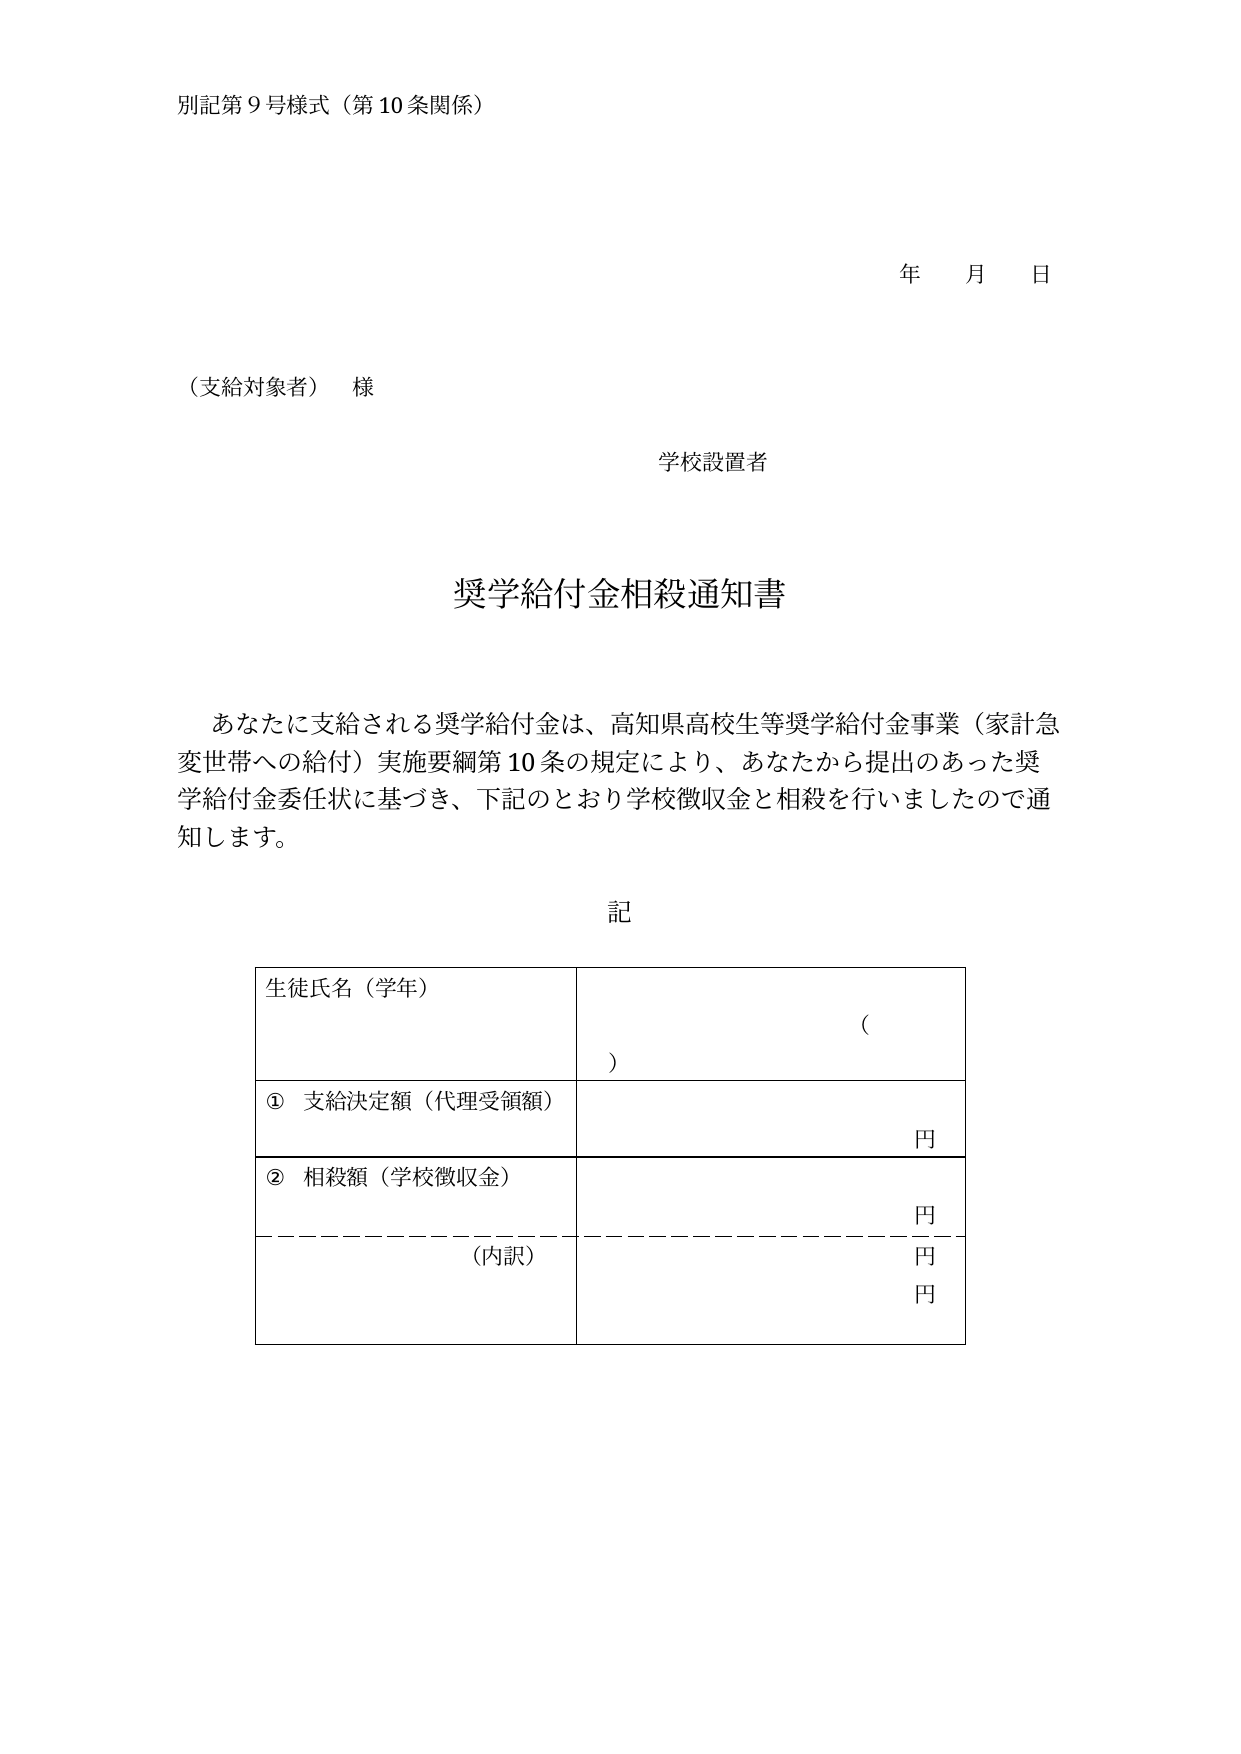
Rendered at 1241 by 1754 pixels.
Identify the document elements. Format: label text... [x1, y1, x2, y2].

text 学校設置者 [177, 442, 1063, 479]
table_cell 相殺額（学校徴収金） [256, 1158, 576, 1236]
text 奨学給付金相殺通知書 [177, 554, 1063, 629]
text 年 月 日 [177, 254, 1063, 292]
table_header 生徒氏名（学年） [256, 968, 576, 1080]
table_header （ ） [577, 968, 965, 1080]
table_cell 支給決定額（代理受領額） [256, 1081, 576, 1156]
table_cell 円 [577, 1158, 965, 1236]
text （支給対象者） 様 [177, 367, 1063, 404]
table_cell （内訳） [256, 1236, 576, 1344]
table_cell 円 円 [577, 1236, 965, 1344]
text あなたに支給される奨学給付金は、高知県高校生等奨学給付金事業（家計急変世帯への給付）実施要綱第10条の規定により、あなたから提出のあった奨学給付金委任状に基づき、下記のとおり学校徴収金と相殺を行いましたので通知します。 [177, 704, 1063, 854]
subtitle 記 [177, 892, 1063, 929]
table_cell 円 [577, 1081, 965, 1156]
